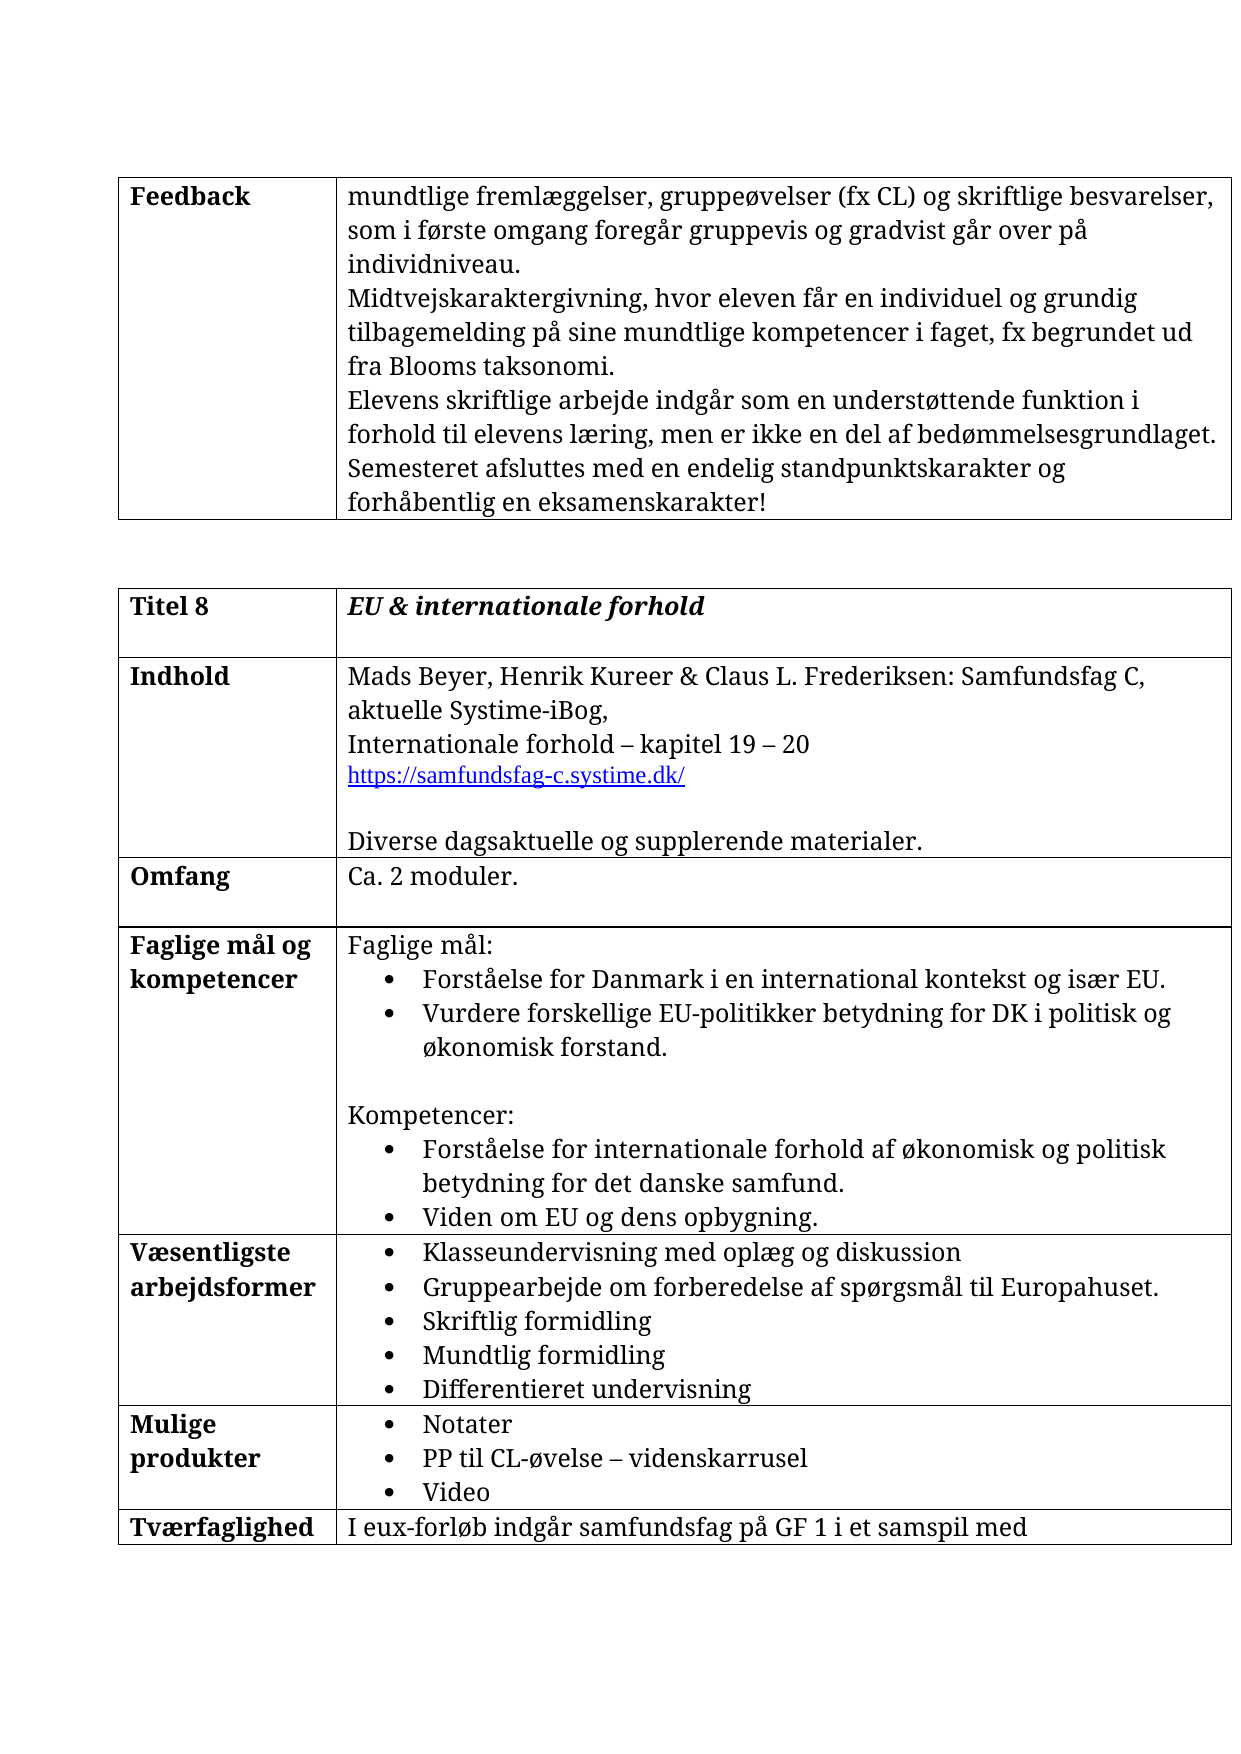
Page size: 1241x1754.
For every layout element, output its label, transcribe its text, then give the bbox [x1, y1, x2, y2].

table_cell Omfang [119, 858, 336, 926]
table_cell Faglige mål: Forståelse for Danmark i en international kontekst og især EU. Vurdere forskellige EU-politikker betydning for DK i politisk og økonomisk forstand. Kompetencer: Forståelse for internationale forhold af økonomisk og politisk betydning for det danske samfund. Viden om EU og dens opbygning. [337, 928, 1231, 1234]
table_cell Ca. 2 moduler. [337, 858, 1231, 926]
table_cell Mulige produkter [119, 1406, 336, 1509]
table_cell Væsentligste arbejdsformer [119, 1235, 336, 1405]
table_cell Klasseundervisning med oplæg og diskussion Gruppearbejde om forberedelse af spørgsmål til Europahuset. Skriftlig formidling Mundtlig formidling Differentieret undervisning [337, 1235, 1231, 1405]
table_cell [337, 1510, 1231, 1544]
table_header EU & internationale forhold [337, 589, 1231, 657]
table_cell Mads Beyer, Henrik Kureer & Claus L. Frederiksen: Samfundsfag C, aktuelle Systime-iBog, Internationale forhold – kapitel 19 – 20 https://samfundsfag-c.systime.dk/ Diverse dagsaktuelle og supplerende materialer. [337, 658, 1231, 857]
table_cell Indhold [119, 658, 336, 857]
table_cell Tværfaglighed [119, 1510, 336, 1544]
table_cell Faglige mål og kompetencer [119, 928, 336, 1234]
table_header Titel 8 [119, 589, 336, 657]
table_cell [119, 178, 336, 519]
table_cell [337, 178, 1231, 519]
table_cell Notater PP til CL-øvelse – videnskarrusel Video [337, 1406, 1231, 1509]
